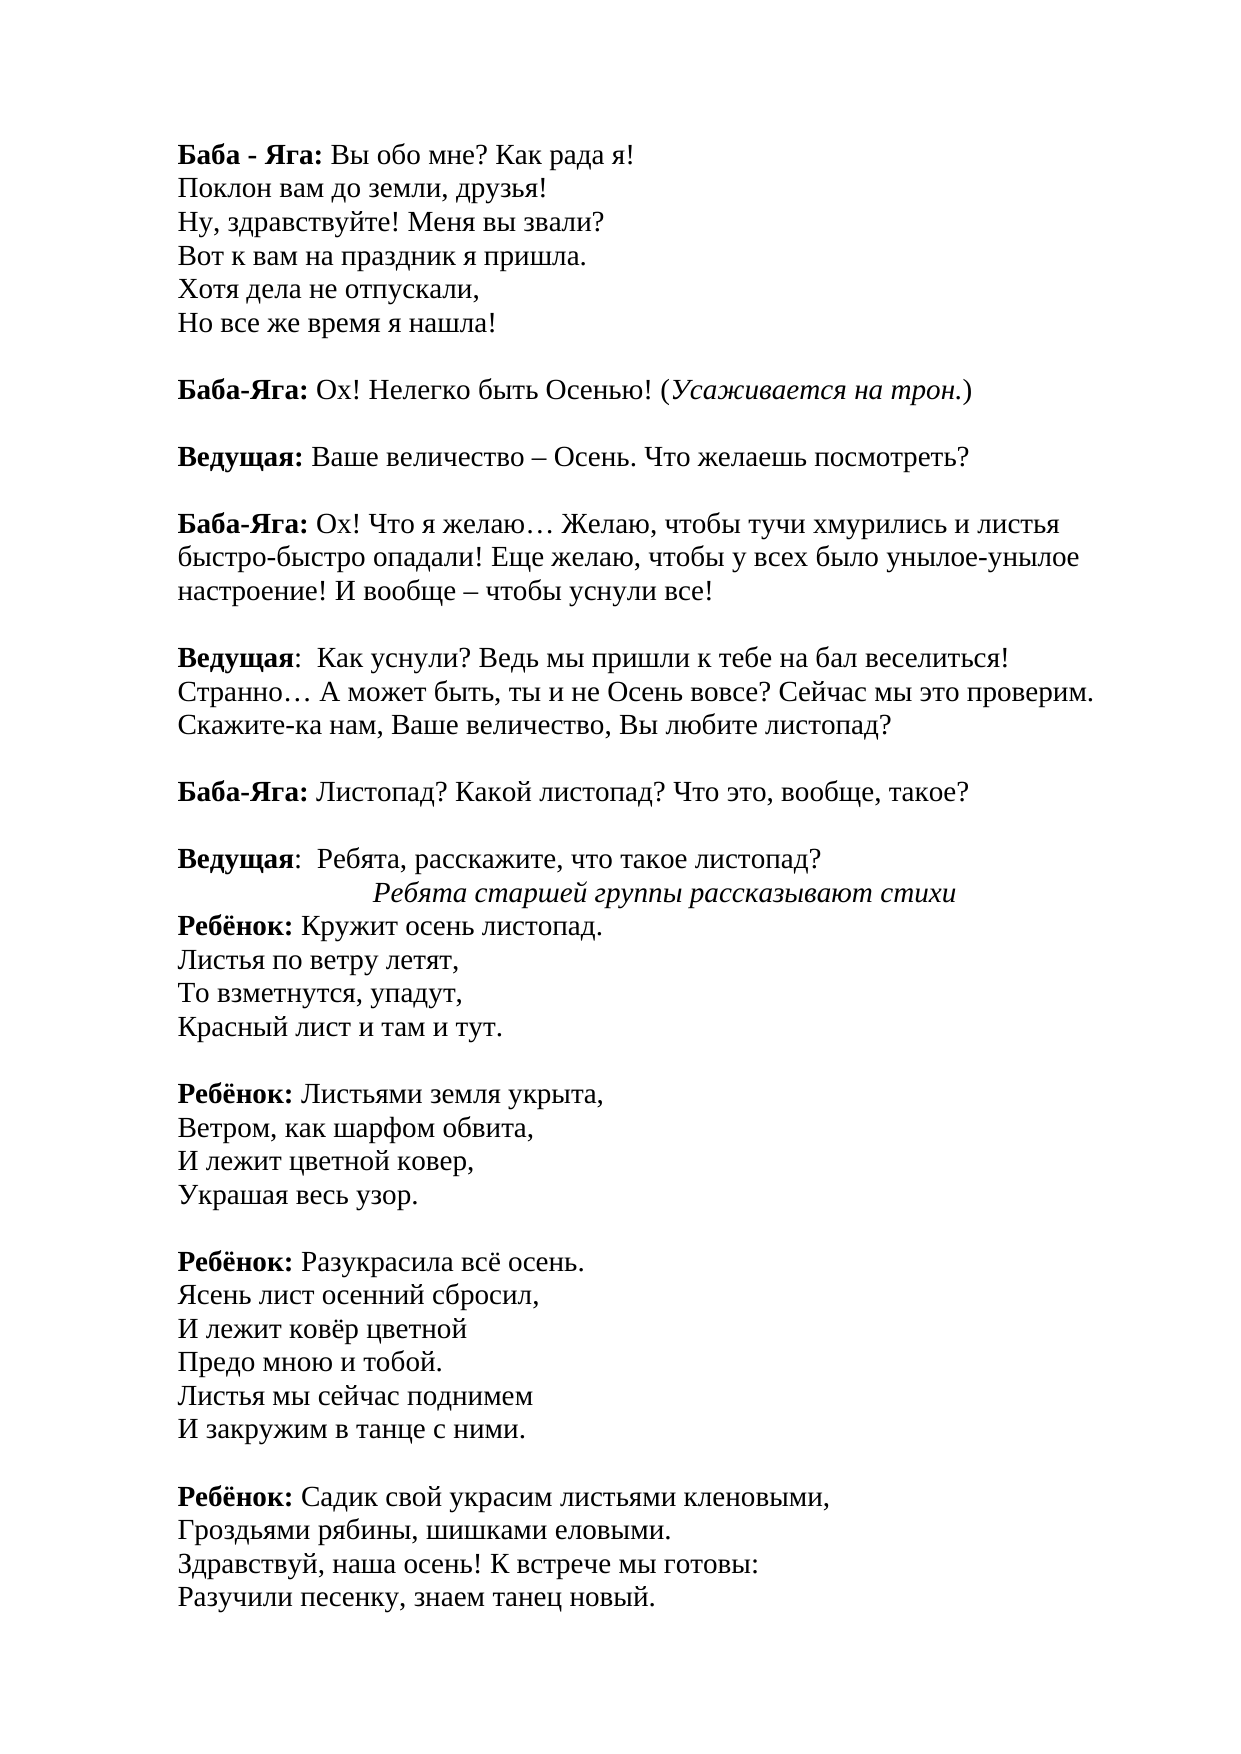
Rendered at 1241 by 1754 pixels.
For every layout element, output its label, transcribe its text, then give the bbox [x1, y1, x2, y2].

text Ну, здравствуйте! Меня вы звали? [177, 204, 1152, 238]
text Разучили песенку, знаем танец новый. [177, 1579, 1152, 1613]
text И закружим в танце с ними. [177, 1412, 1152, 1445]
text Но все же время я нашла! [177, 305, 1152, 338]
text Баба - Яга: Вы обо мне? Как рада я! [177, 137, 1152, 171]
text Гроздьями рябины, шишками еловыми. [177, 1512, 1152, 1546]
text Красный лист и там и тут. [177, 1009, 1152, 1043]
text Ясень лист осенний сбросил, [177, 1277, 1152, 1311]
text Хотя дела не отпускали, [177, 271, 1152, 305]
text Ветром, как шарфом обвита, [177, 1110, 1152, 1143]
text Украшая весь узор. [177, 1177, 1152, 1210]
text Баба-Яга: Листопад? Какой листопад? Что это, вообще, такое? [177, 774, 1152, 808]
text Предо мною и тобой. [177, 1344, 1152, 1378]
text Поклон вам до земли, друзья! [177, 171, 1152, 204]
text Листья мы сейчас поднимем [177, 1378, 1152, 1412]
text Баба-Яга: Ох! Что я желаю… Желаю, чтобы тучи хмурились и листья быстро-быстро опадали! Еще желаю, чтобы у всех было унылое-унылое настроение! И вообще – чтобы уснули все! [177, 506, 1152, 607]
text Ребёнок: Садик свой украсим листьями кленовыми, [177, 1479, 1152, 1512]
text Листья по ветру летят, [177, 942, 1152, 976]
text Ребята старшей группы рассказывают стихи [177, 875, 1152, 908]
text Ведущая: Ваше величество – Осень. Что желаешь посмотреть? [177, 439, 1152, 472]
text Вот к вам на праздник я пришла. [177, 238, 1152, 271]
text Ведущая: Ребята, расскажите, что такое листопад? [177, 841, 1152, 875]
text Ребёнок: Разукрасила всё осень. [177, 1244, 1152, 1277]
text Здравствуй, наша осень! К встрече мы готовы: [177, 1546, 1152, 1579]
text И лежит ковёр цветной [177, 1311, 1152, 1344]
text Баба-Яга: Ох! Нелегко быть Осенью! (Усаживается на трон.) [177, 372, 1152, 405]
text Ведущая: Как уснули? Ведь мы пришли к тебе на бал веселиться! Странно… А может быть, ты и не Осень вовсе? Сейчас мы это проверим. Скажите-ка нам, Ваше величество, Вы любите листопад? [177, 640, 1152, 741]
text Ребёнок: Кружит осень листопад. [177, 908, 1152, 942]
text Ребёнок: Листьями земля укрыта, [177, 1076, 1152, 1110]
text И лежит цветной ковер, [177, 1143, 1152, 1177]
text То взметнутся, упадут, [177, 976, 1152, 1009]
